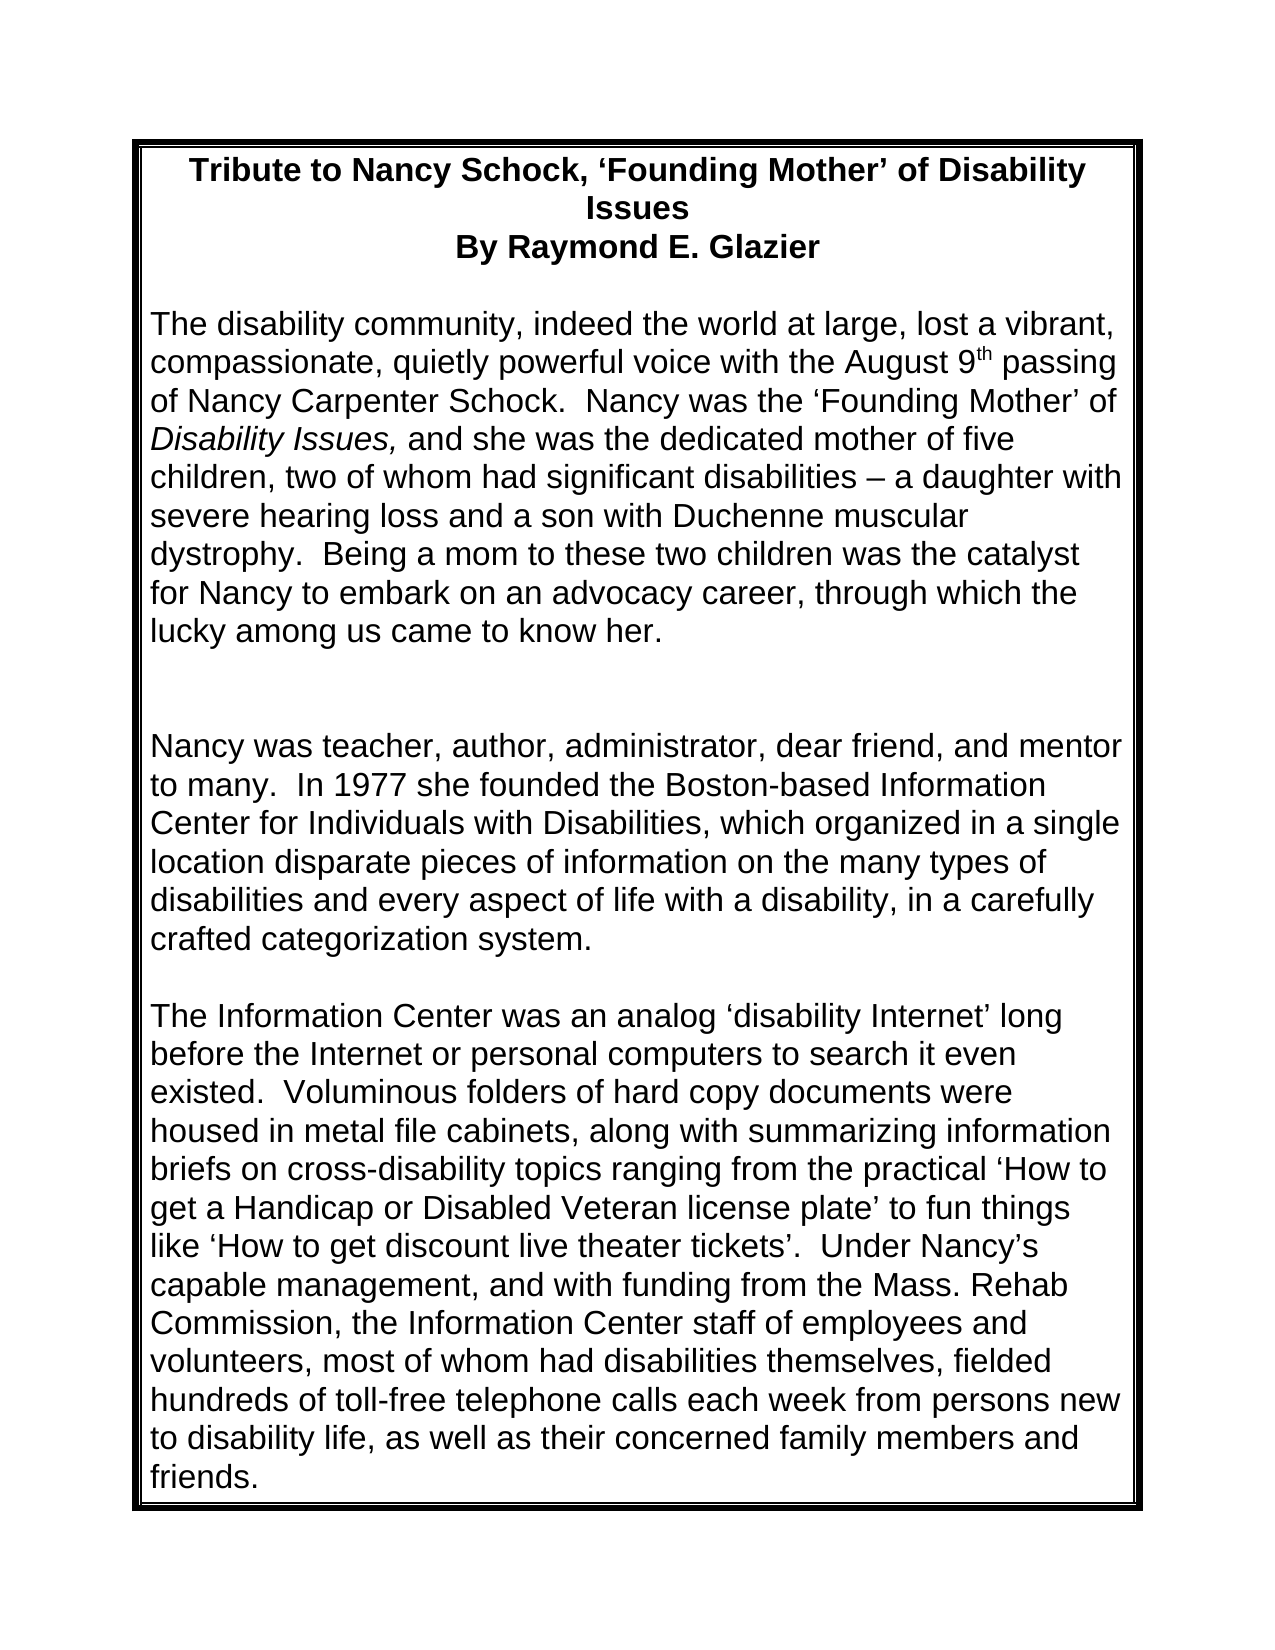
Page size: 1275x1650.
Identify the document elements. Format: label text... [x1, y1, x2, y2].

text By Raymond E. Glazier [150, 227, 1125, 265]
text Nancy was teacher, author, administrator, dear friend, and mentor to many. In 1977 she founded the Boston-based Information Center for Individuals with Disabilities, which organized in a single location disparate pieces of information on the many types of disabilities and every aspect of life with a disability, in a carefully crafted categorization system. [150, 727, 1125, 957]
text The disability community, indeed the world at large, lost a vibrant, compassionate, quietly powerful voice with the August 9th passing of Nancy Carpenter Schock. Nancy was the ‘Founding Mother’ of Disability Issues, and she was the dedicated mother of five children, two of whom had significant disabilities – a daughter with severe hearing loss and a son with Duchenne muscular dystrophy. Being a mom to these two children was the catalyst for Nancy to embark on an advocacy career, through which the lucky among us came to know her. [150, 304, 1125, 650]
text Tribute to Nancy Schock, ‘Founding Mother’ of Disability Issues [150, 150, 1125, 227]
text The Information Center was an analog ‘disability Internet’ long before the Internet or personal computers to search it even existed. Voluminous folders of hard copy documents were housed in metal file cabinets, along with summarizing information briefs on cross-disability topics ranging from the practical ‘How to get a Handicap or Disabled Veteran license plate’ to fun things like ‘How to get discount live theater tickets’. Under Nancy’s capable management, and with funding from the Mass. Rehab Commission, the Information Center staff of employees and volunteers, most of whom had disabilities themselves, fielded hundreds of toll-free telephone calls each week from persons new to disability life, as well as their concerned family members and friends. [150, 996, 1125, 1495]
